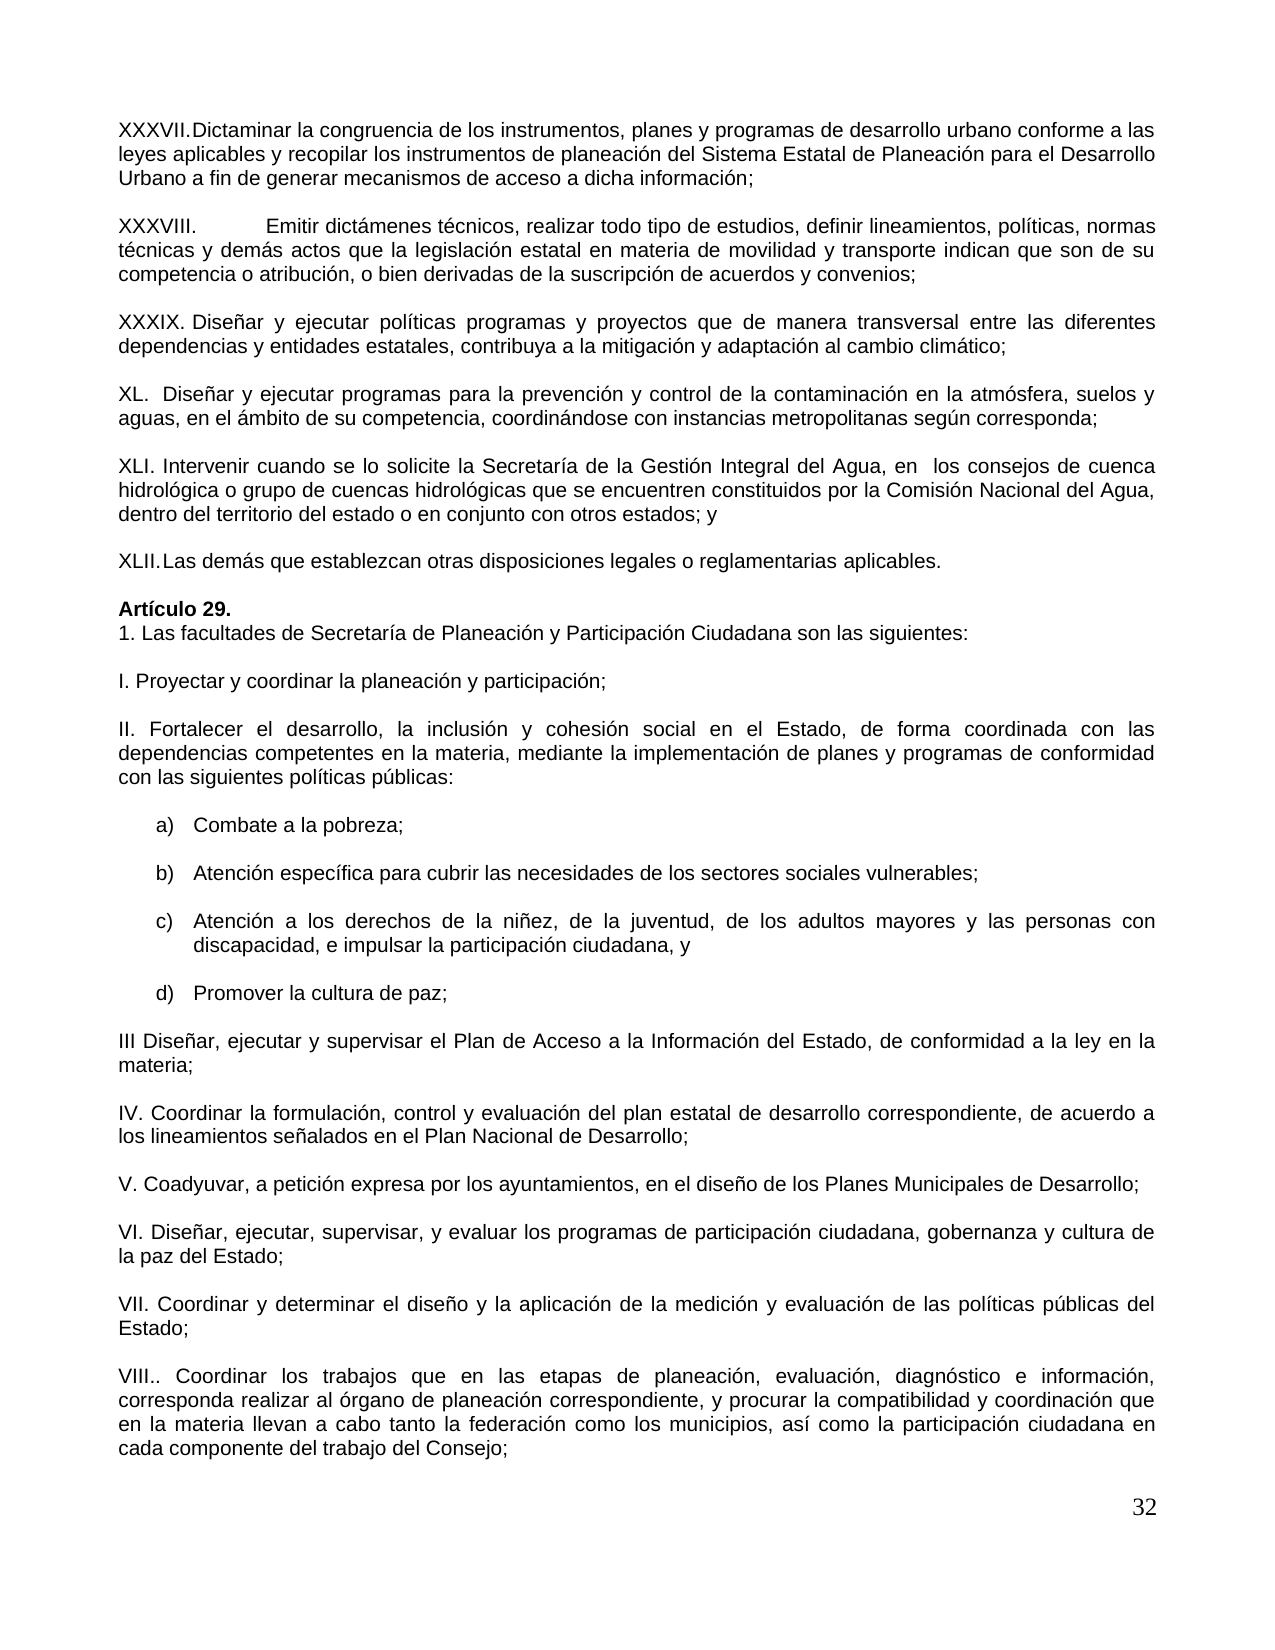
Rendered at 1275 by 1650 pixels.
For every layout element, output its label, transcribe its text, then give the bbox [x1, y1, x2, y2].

list Las demás que establezcan otras disposiciones legales o reglamentarias aplicables. [118, 549, 1157, 573]
text VII. Coordinar y determinar el diseño y la aplicación de la medición y evaluación de las políticas públicas del Estado; [118, 1292, 1157, 1340]
list Atención a los derechos de la niñez, de la juventud, de los adultos mayores y las personas con discapacidad, e impulsar la participación ciudadana, y [156, 909, 1157, 957]
text V. Coadyuvar, a petición expresa por los ayuntamientos, en el diseño de los Planes Municipales de Desarrollo; [118, 1172, 1157, 1196]
text IV. Coordinar la formulación, control y evaluación del plan estatal de desarrollo correspondiente, de acuerdo a los lineamientos señalados en el Plan Nacional de Desarrollo; [118, 1100, 1157, 1148]
list Diseñar y ejecutar políticas programas y proyectos que de manera transversal entre las diferentes dependencias y entidades estatales, contribuya a la mitigación y adaptación al cambio climático; [118, 310, 1157, 358]
list Promover la cultura de paz; [156, 981, 1157, 1004]
list Emitir dictámenes técnicos, realizar todo tipo de estudios, definir lineamientos, políticas, normas técnicas y demás actos que la legislación estatal en materia de movilidad y transporte indican que son de su competencia o atribución, o bien derivadas de la suscripción de acuerdos y convenios; [118, 214, 1157, 286]
list Dictaminar la congruencia de los instrumentos, planes y programas de desarrollo urbano conforme a las leyes aplicables y recopilar los instrumentos de planeación del Sistema Estatal de Planeación para el Desarrollo Urbano a fin de generar mecanismos de acceso a dicha información; [118, 118, 1157, 190]
text II. Fortalecer el desarrollo, la inclusión y cohesión social en el Estado, de forma coordinada con las dependencias competentes en la materia, mediante la implementación de planes y programas de conformidad con las siguientes políticas públicas: [118, 717, 1157, 789]
text Artículo 29. [118, 597, 1157, 621]
list Atención específica para cubrir las necesidades de los sectores sociales vulnerables; [156, 861, 1157, 885]
text I. Proyectar y coordinar la planeación y participación; [118, 669, 1157, 693]
text 1. Las facultades de Secretaría de Planeación y Participación Ciudadana son las siguientes: [118, 621, 1157, 645]
text III Diseñar, ejecutar y supervisar el Plan de Acceso a la Información del Estado, de conformidad a la ley en la materia; [118, 1028, 1157, 1076]
text VI. Diseñar, ejecutar, supervisar, y evaluar los programas de participación ciudadana, gobernanza y cultura de la paz del Estado; [118, 1220, 1157, 1268]
list Diseñar y ejecutar programas para la prevención y control de la contaminación en la atmósfera, suelos y aguas, en el ámbito de su competencia, coordinándose con instancias metropolitanas según corresponda; [118, 382, 1157, 429]
text VIII.. Coordinar los trabajos que en las etapas de planeación, evaluación, diagnóstico e información, corresponda realizar al órgano de planeación correspondiente, y procurar la compatibilidad y coordinación que en la materia llevan a cabo tanto la federación como los municipios, así como la participación ciudadana en cada componente del trabajo del Consejo; [118, 1364, 1157, 1460]
list Intervenir cuando se lo solicite la Secretaría de la Gestión Integral del Agua, en los consejos de cuenca hidrológica o grupo de cuencas hidrológicas que se encuentren constituidos por la Comisión Nacional del Agua, dentro del territorio del estado o en conjunto con otros estados; y [118, 453, 1157, 525]
list Combate a la pobreza; [156, 813, 1157, 837]
